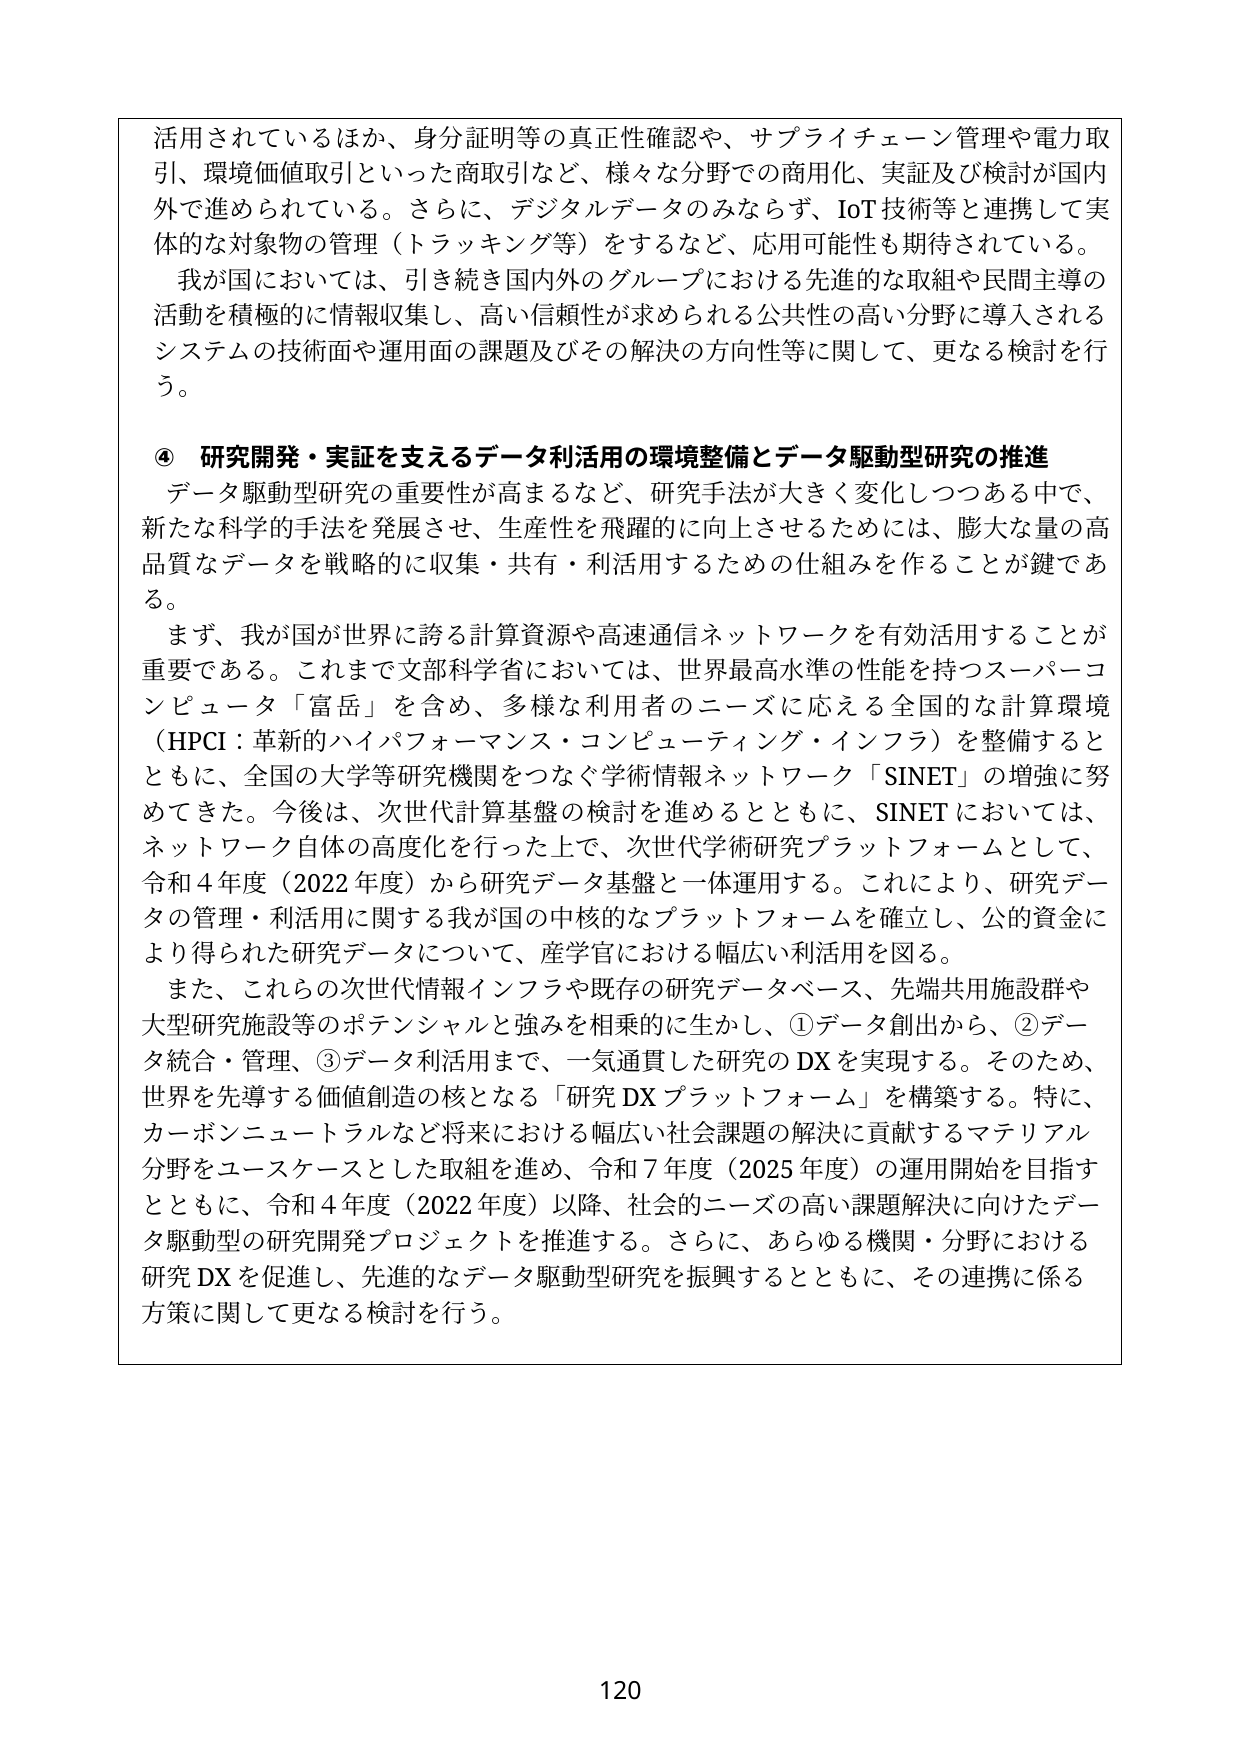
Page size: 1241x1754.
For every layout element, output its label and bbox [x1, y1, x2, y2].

table_header [119, 119, 1121, 1364]
